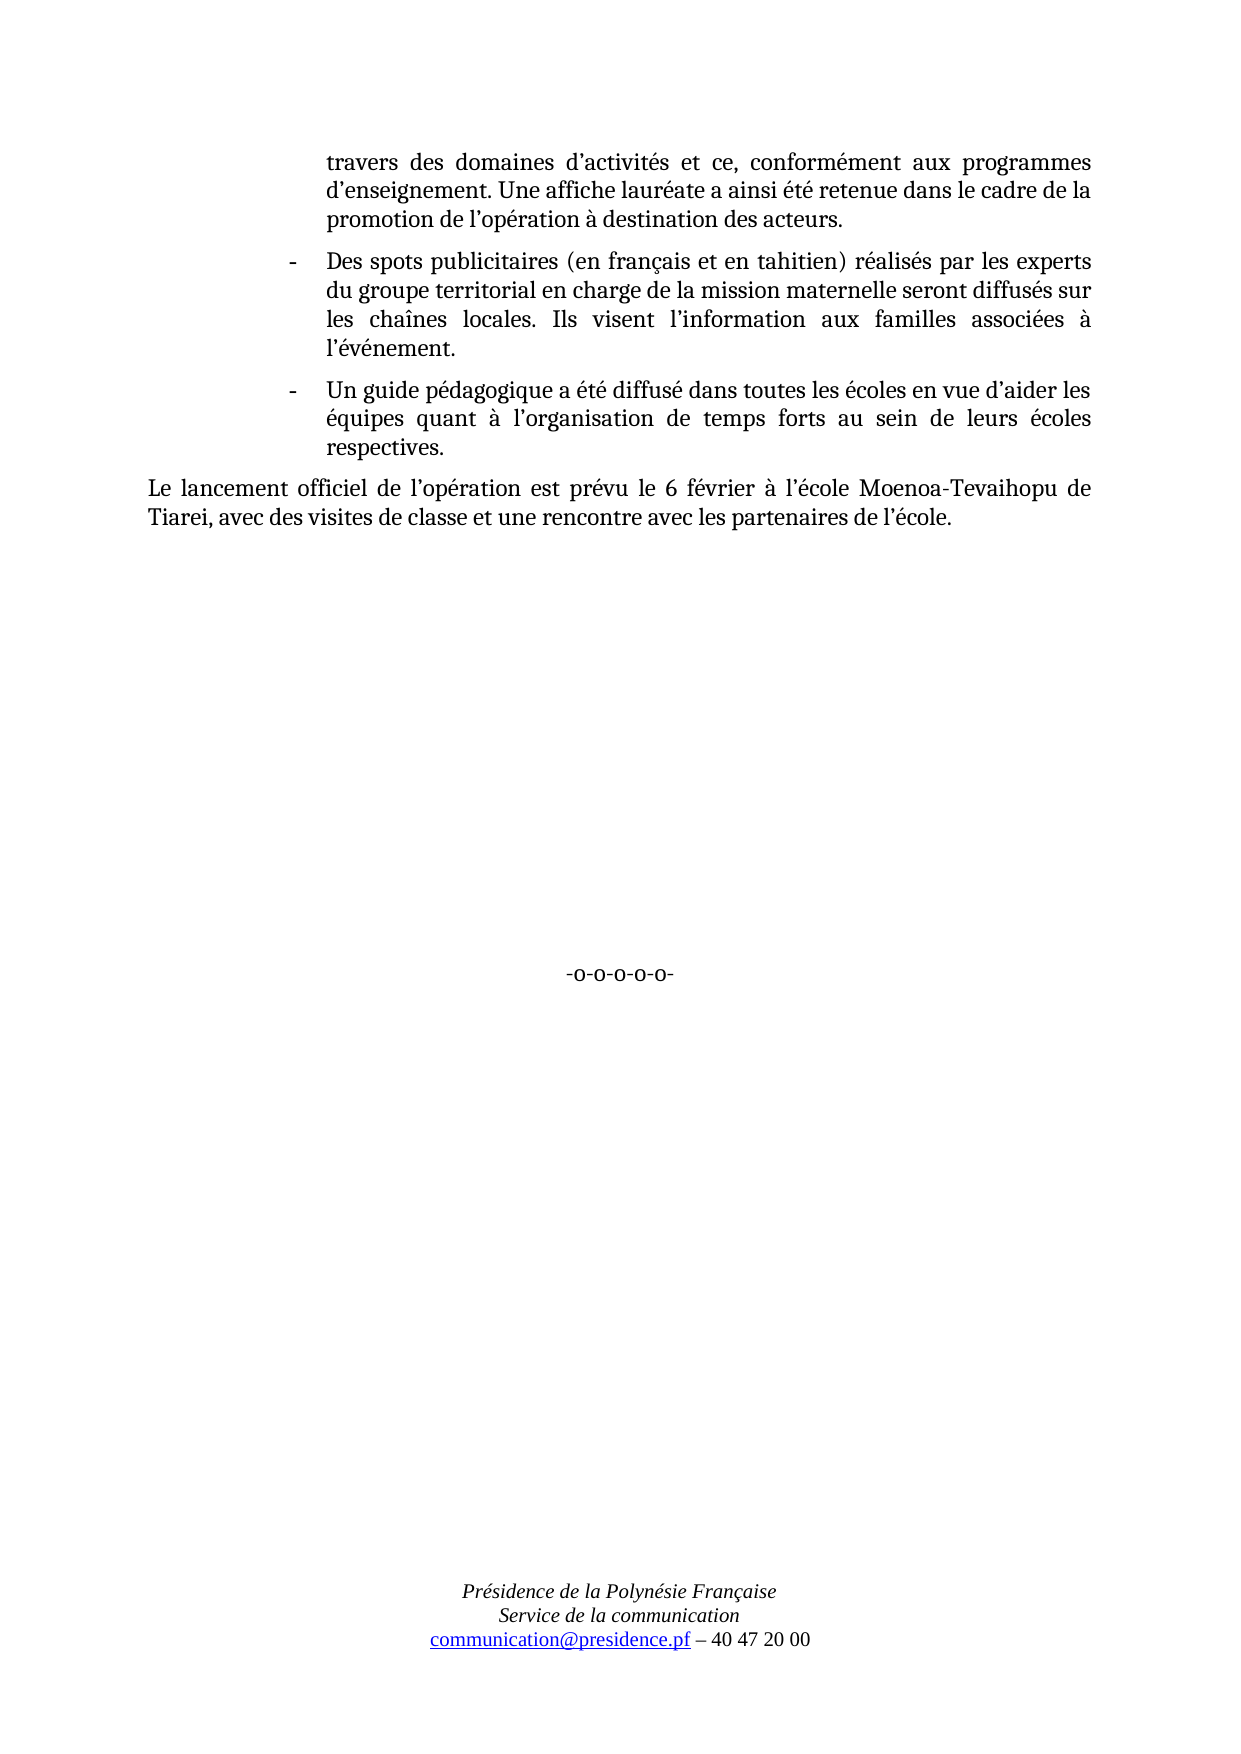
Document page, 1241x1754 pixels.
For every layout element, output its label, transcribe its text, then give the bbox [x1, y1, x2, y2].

list Des spots publicitaires (en français et en tahitien) réalisés par les experts du groupe territorial en charge de la mission maternelle seront diffusés sur les chaînes locales. Ils visent l’information aux familles associées à l’événement. [288, 246, 1093, 362]
list Un guide pédagogique a été diffusé dans toutes les écoles en vue d’aider les équipes quant à l’organisation de temps forts au sein de leurs écoles respectives. [288, 375, 1093, 462]
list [288, 148, 1093, 234]
text Le lancement officiel de l’opération est prévu le 6 février à l’école Moenoa-Tevaihopu de Tiarei, avec des visites de classe et une rencontre avec les partenaires de l’école. [148, 474, 1093, 532]
text -o-o-o-o-o- [148, 959, 1093, 987]
